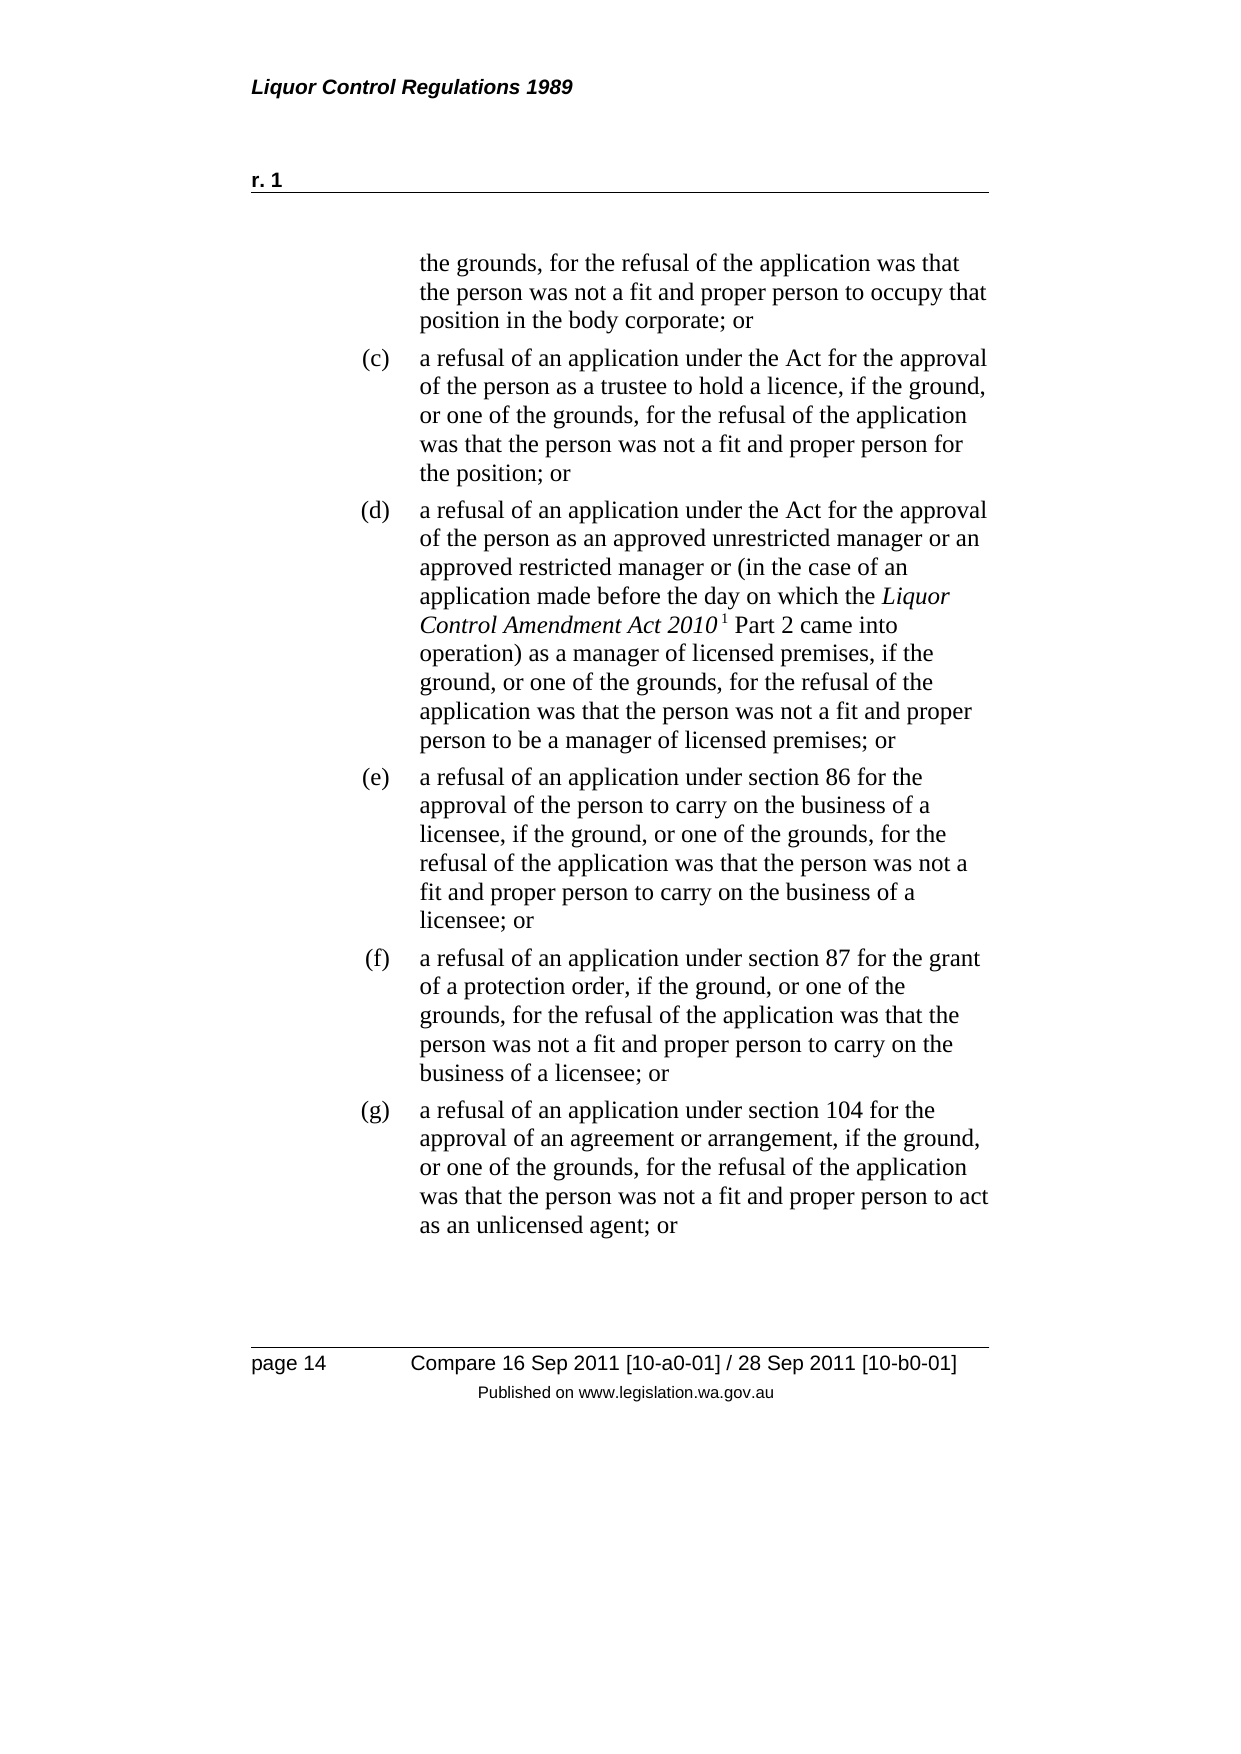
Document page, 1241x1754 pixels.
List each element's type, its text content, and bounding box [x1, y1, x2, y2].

text (f) a refusal of an application under section 87 for the grant of a protection order, if the ground, or one of the grounds, for the refusal of the application was that the person was not a fit and proper person to carry on the business of a licensee; or [251, 943, 989, 1086]
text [251, 248, 989, 334]
text (e) a refusal of an application under section 86 for the approval of the person to carry on the business of a licensee, if the ground, or one of the grounds, for the refusal of the application was that the person was not a fit and proper person to carry on the business of a licensee; or [251, 762, 989, 934]
text (d) a refusal of an application under the Act for the approval of the person as an approved unrestricted manager or an approved restricted manager or (in the case of an application made before the day on which the Liquor Control Amendment Act 2010 1 Part 2 came into operation) as a manager of licensed premises, if the ground, or one of the grounds, for the refusal of the application was that the person was not a fit and proper person to be a manager of licensed premises; or [251, 495, 989, 753]
text (c) a refusal of an application under the Act for the approval of the person as a trustee to hold a licence, if the ground, or one of the grounds, for the refusal of the application was that the person was not a fit and proper person for the position; or [251, 343, 989, 486]
text (g) a refusal of an application under section 104 for the approval of an agreement or arrangement, if the ground, or one of the grounds, for the refusal of the application was that the person was not a fit and proper person to act as an unlicensed agent; or [251, 1095, 989, 1238]
